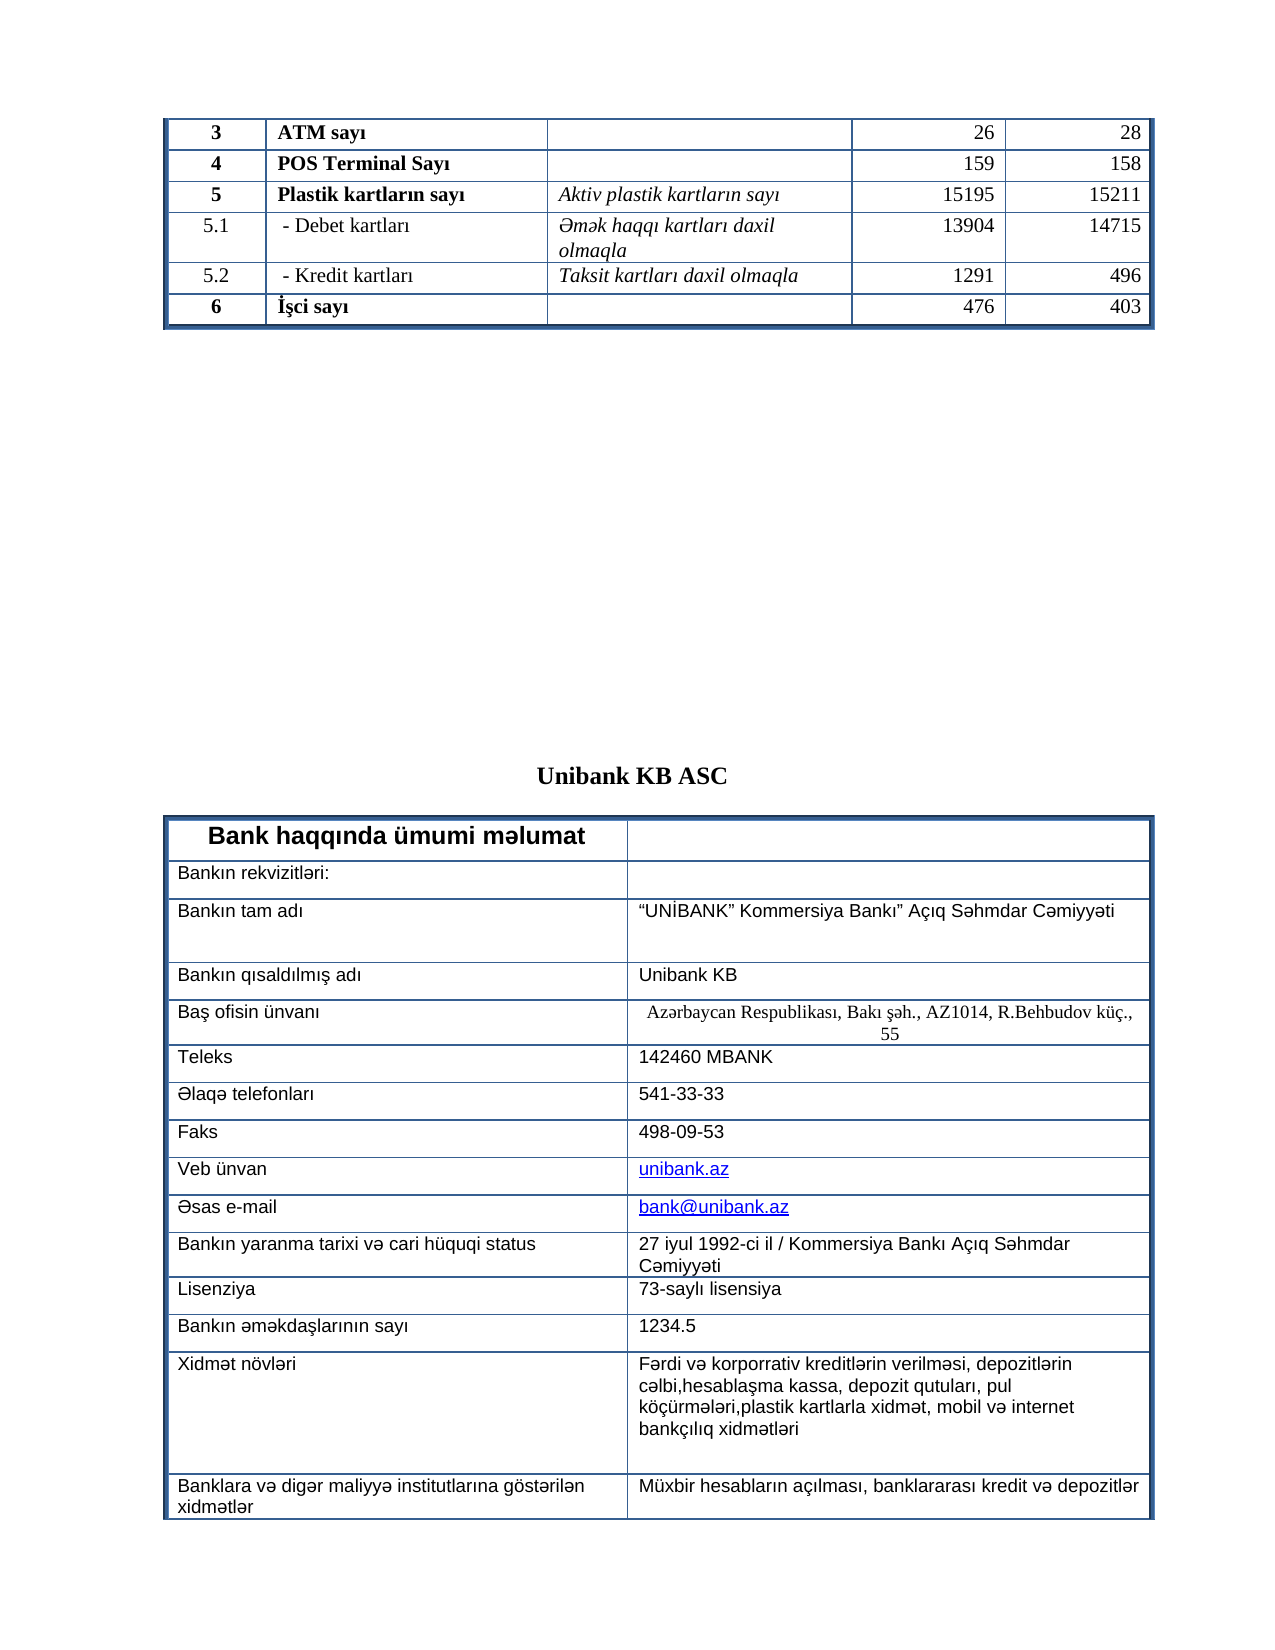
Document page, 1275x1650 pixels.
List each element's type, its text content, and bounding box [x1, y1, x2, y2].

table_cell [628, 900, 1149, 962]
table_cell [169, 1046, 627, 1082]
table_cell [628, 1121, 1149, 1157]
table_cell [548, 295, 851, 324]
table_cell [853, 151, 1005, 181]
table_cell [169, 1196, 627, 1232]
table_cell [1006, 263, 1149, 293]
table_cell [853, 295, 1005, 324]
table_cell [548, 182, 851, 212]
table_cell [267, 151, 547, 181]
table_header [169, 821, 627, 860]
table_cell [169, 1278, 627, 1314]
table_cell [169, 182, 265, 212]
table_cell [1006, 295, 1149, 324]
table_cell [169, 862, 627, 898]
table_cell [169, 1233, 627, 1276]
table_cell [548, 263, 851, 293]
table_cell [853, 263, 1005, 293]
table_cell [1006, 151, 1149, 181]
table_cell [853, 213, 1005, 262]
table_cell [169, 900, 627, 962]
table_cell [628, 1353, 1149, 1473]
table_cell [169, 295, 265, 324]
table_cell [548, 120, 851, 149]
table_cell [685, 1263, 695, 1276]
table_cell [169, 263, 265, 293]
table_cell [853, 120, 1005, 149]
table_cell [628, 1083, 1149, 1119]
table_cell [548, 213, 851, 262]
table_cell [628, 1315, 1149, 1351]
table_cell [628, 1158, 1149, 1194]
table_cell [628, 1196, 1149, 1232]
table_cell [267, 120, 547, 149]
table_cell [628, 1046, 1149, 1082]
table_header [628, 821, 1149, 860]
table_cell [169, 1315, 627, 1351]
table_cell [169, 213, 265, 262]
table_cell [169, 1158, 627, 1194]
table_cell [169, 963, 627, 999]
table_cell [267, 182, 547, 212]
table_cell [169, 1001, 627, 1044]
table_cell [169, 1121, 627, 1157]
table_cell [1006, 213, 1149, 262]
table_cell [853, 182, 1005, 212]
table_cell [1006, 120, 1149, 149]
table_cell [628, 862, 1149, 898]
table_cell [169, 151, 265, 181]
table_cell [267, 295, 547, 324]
text Unibank KB ASC [177, 761, 1087, 790]
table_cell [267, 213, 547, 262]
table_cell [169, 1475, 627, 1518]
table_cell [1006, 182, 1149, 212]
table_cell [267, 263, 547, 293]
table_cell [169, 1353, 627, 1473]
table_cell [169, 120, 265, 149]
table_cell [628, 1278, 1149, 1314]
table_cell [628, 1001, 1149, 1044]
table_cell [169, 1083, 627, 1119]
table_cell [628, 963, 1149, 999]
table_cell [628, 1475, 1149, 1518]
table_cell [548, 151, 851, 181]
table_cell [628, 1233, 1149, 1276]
